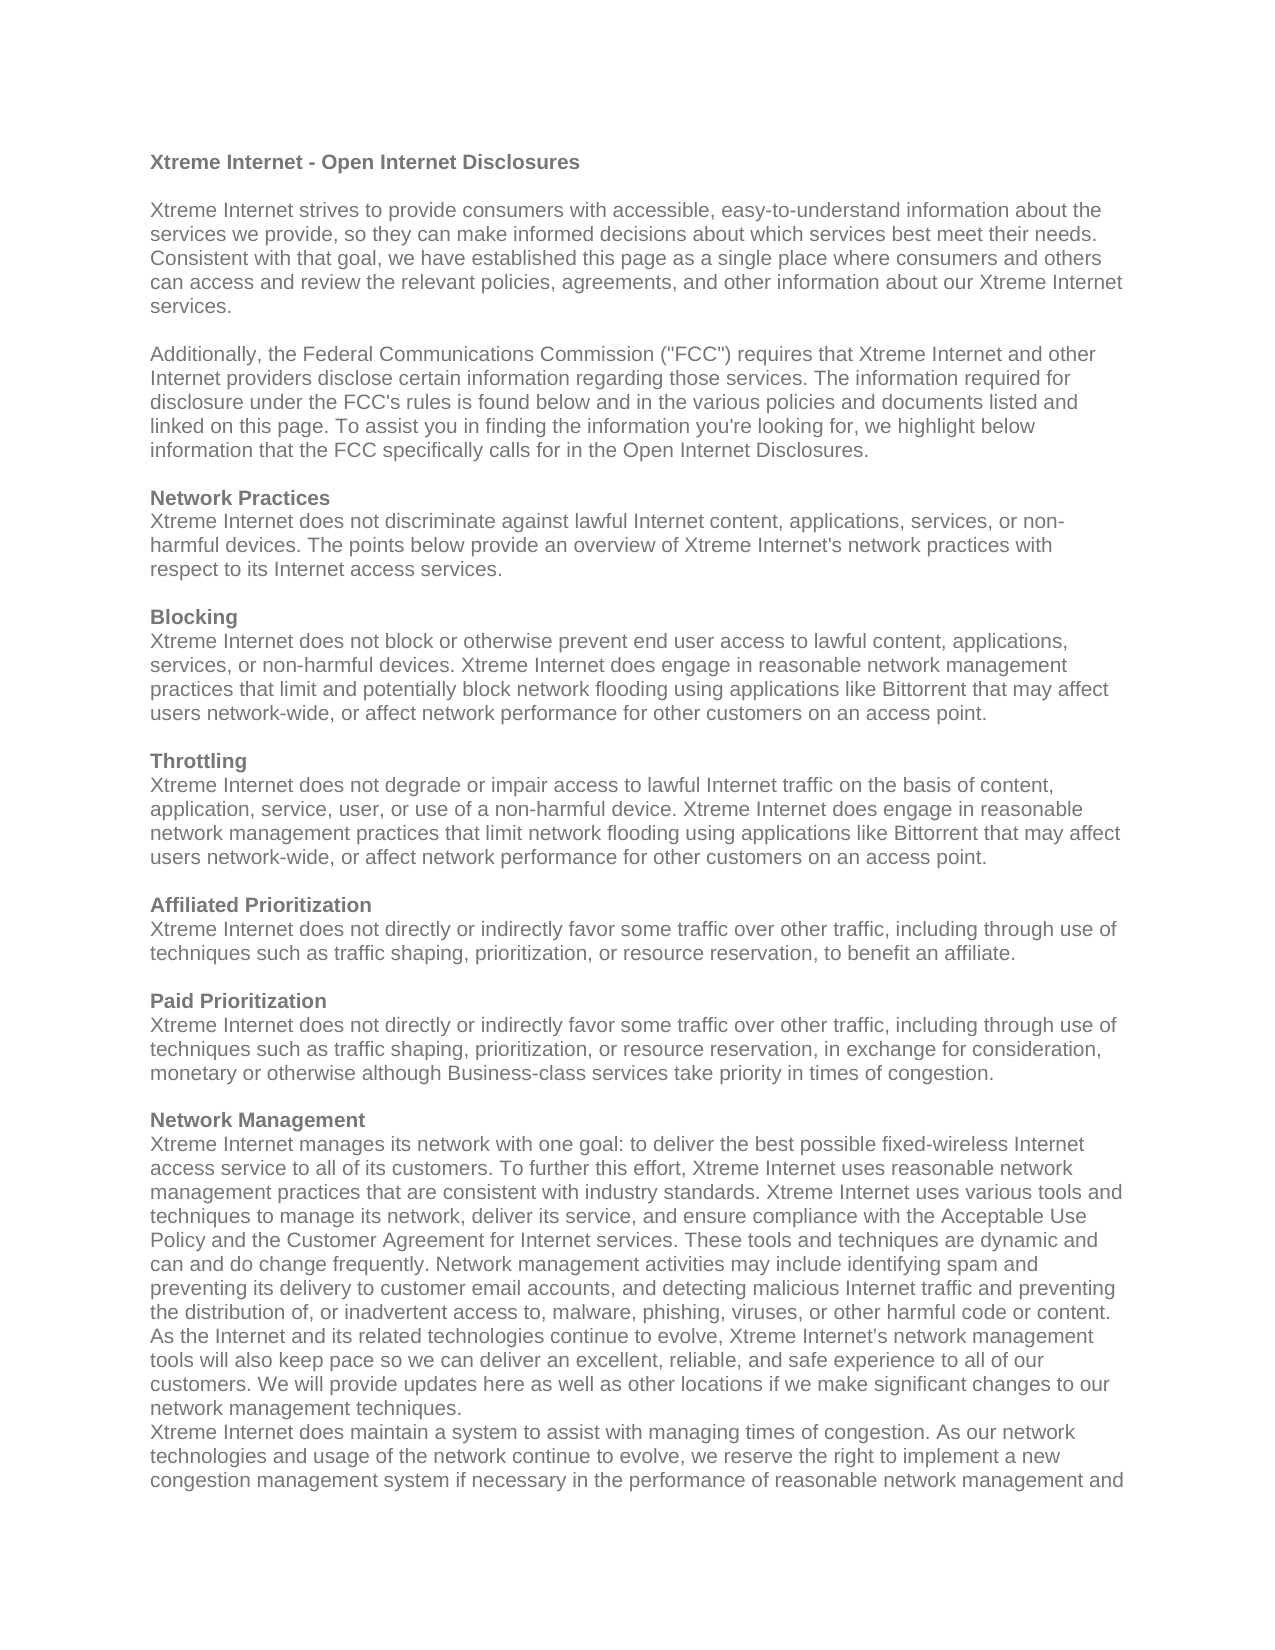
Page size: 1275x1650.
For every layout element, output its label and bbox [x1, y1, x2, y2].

text [150, 150, 1125, 1468]
